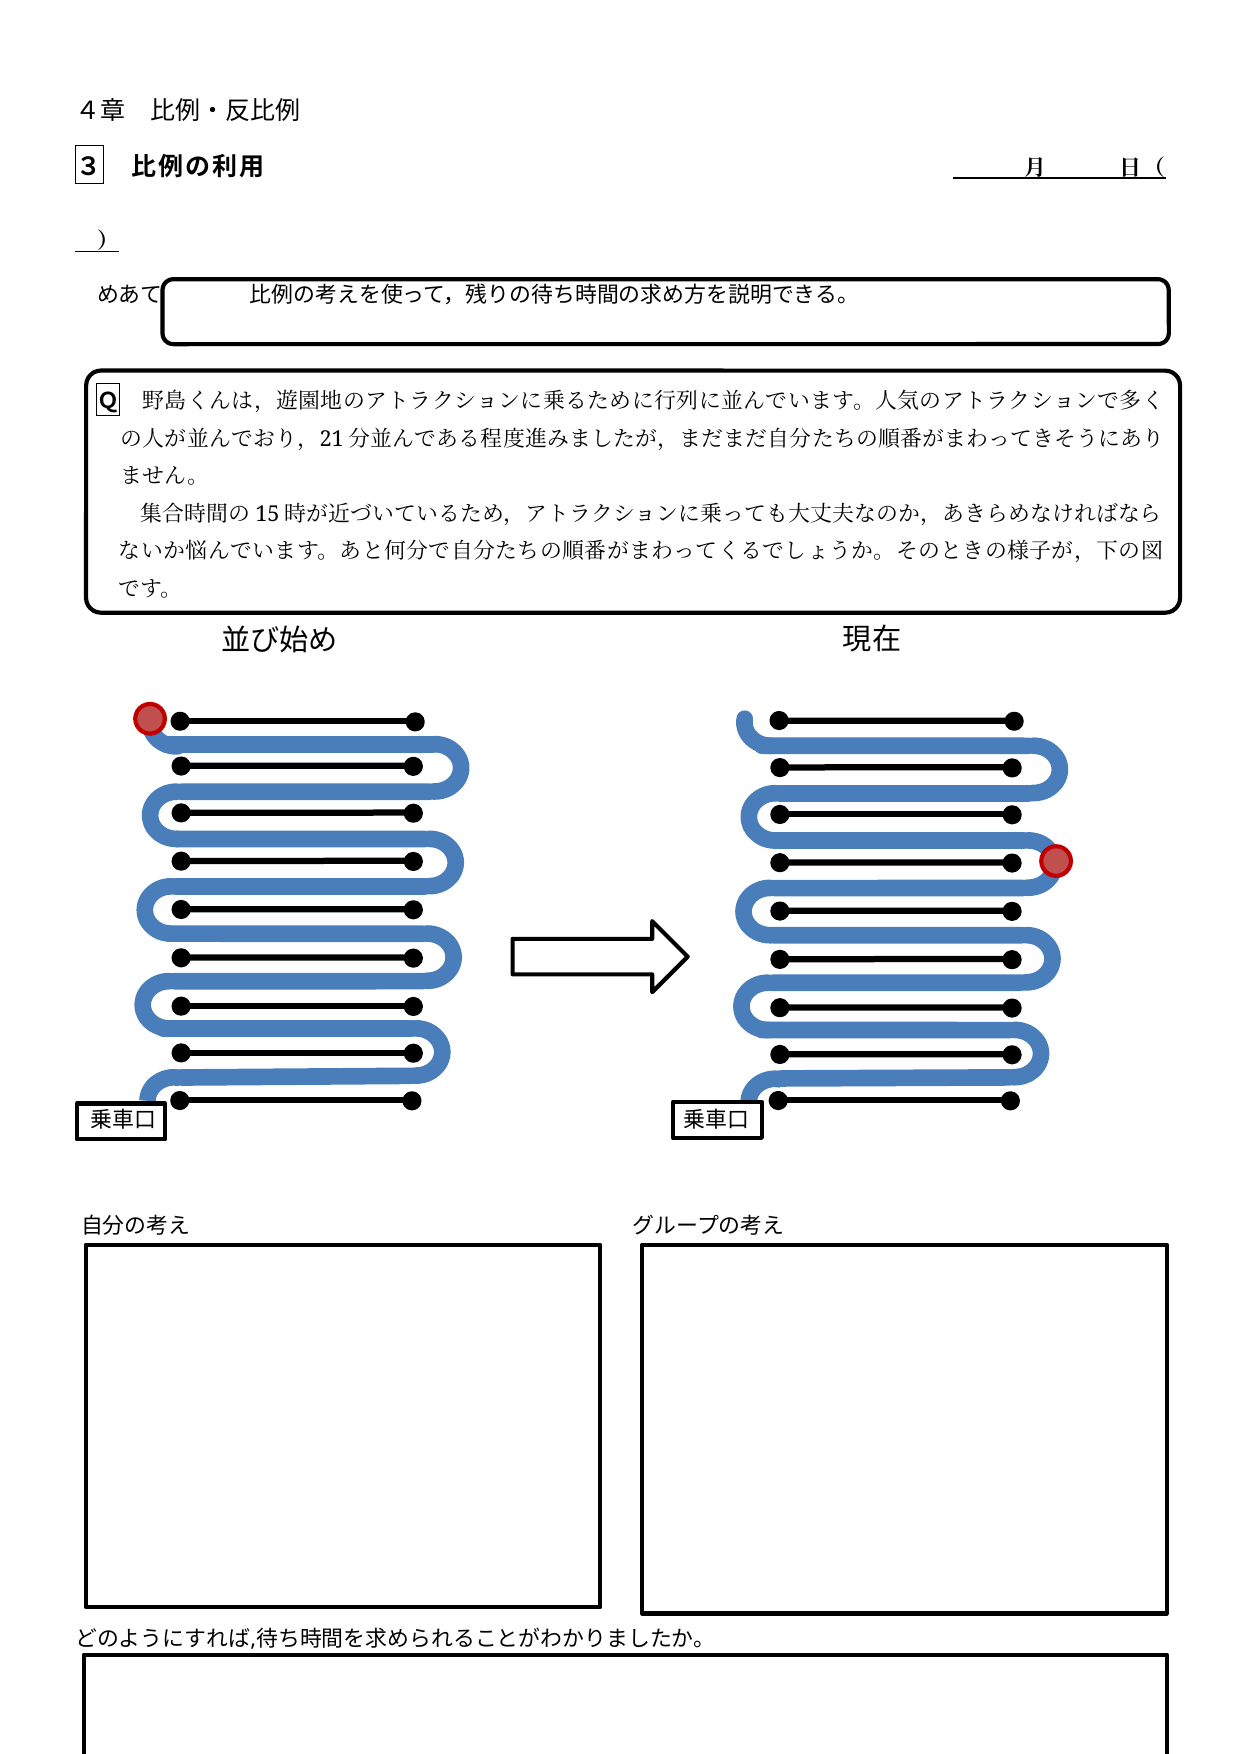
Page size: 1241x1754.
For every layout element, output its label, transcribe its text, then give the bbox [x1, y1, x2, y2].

text 自分の考え グループの考え [75, 1206, 1165, 1243]
text どのようにすれば,待ち時間を求められることがわかりましたか。 [75, 1618, 1165, 1656]
text Ｑ 野島くんは，遊園地のアトラクションに乗るために行列に並んでいます。人気のアトラクションで多くの人が並んでおり，21分並んである程度進みましたが，まだまだ自分たちの順番がまわってきそうにありません。 [96, 381, 1165, 493]
text ４章 比例・反比例 [75, 89, 1165, 127]
text めあて 比例の考えを使って，残りの待ち時間の求め方を説明できる。 [75, 274, 1165, 311]
text ３ 比例の利用 月 日（ ） [75, 127, 1165, 258]
text 集合時間の15時が近づいているため，アトラクションに乗っても大丈夫なのか，あきらめなければならないか悩んでいます。あと何分で自分たちの順番がまわってくるでしょうか。そのときの様子が，下の図です。 [119, 493, 1165, 606]
